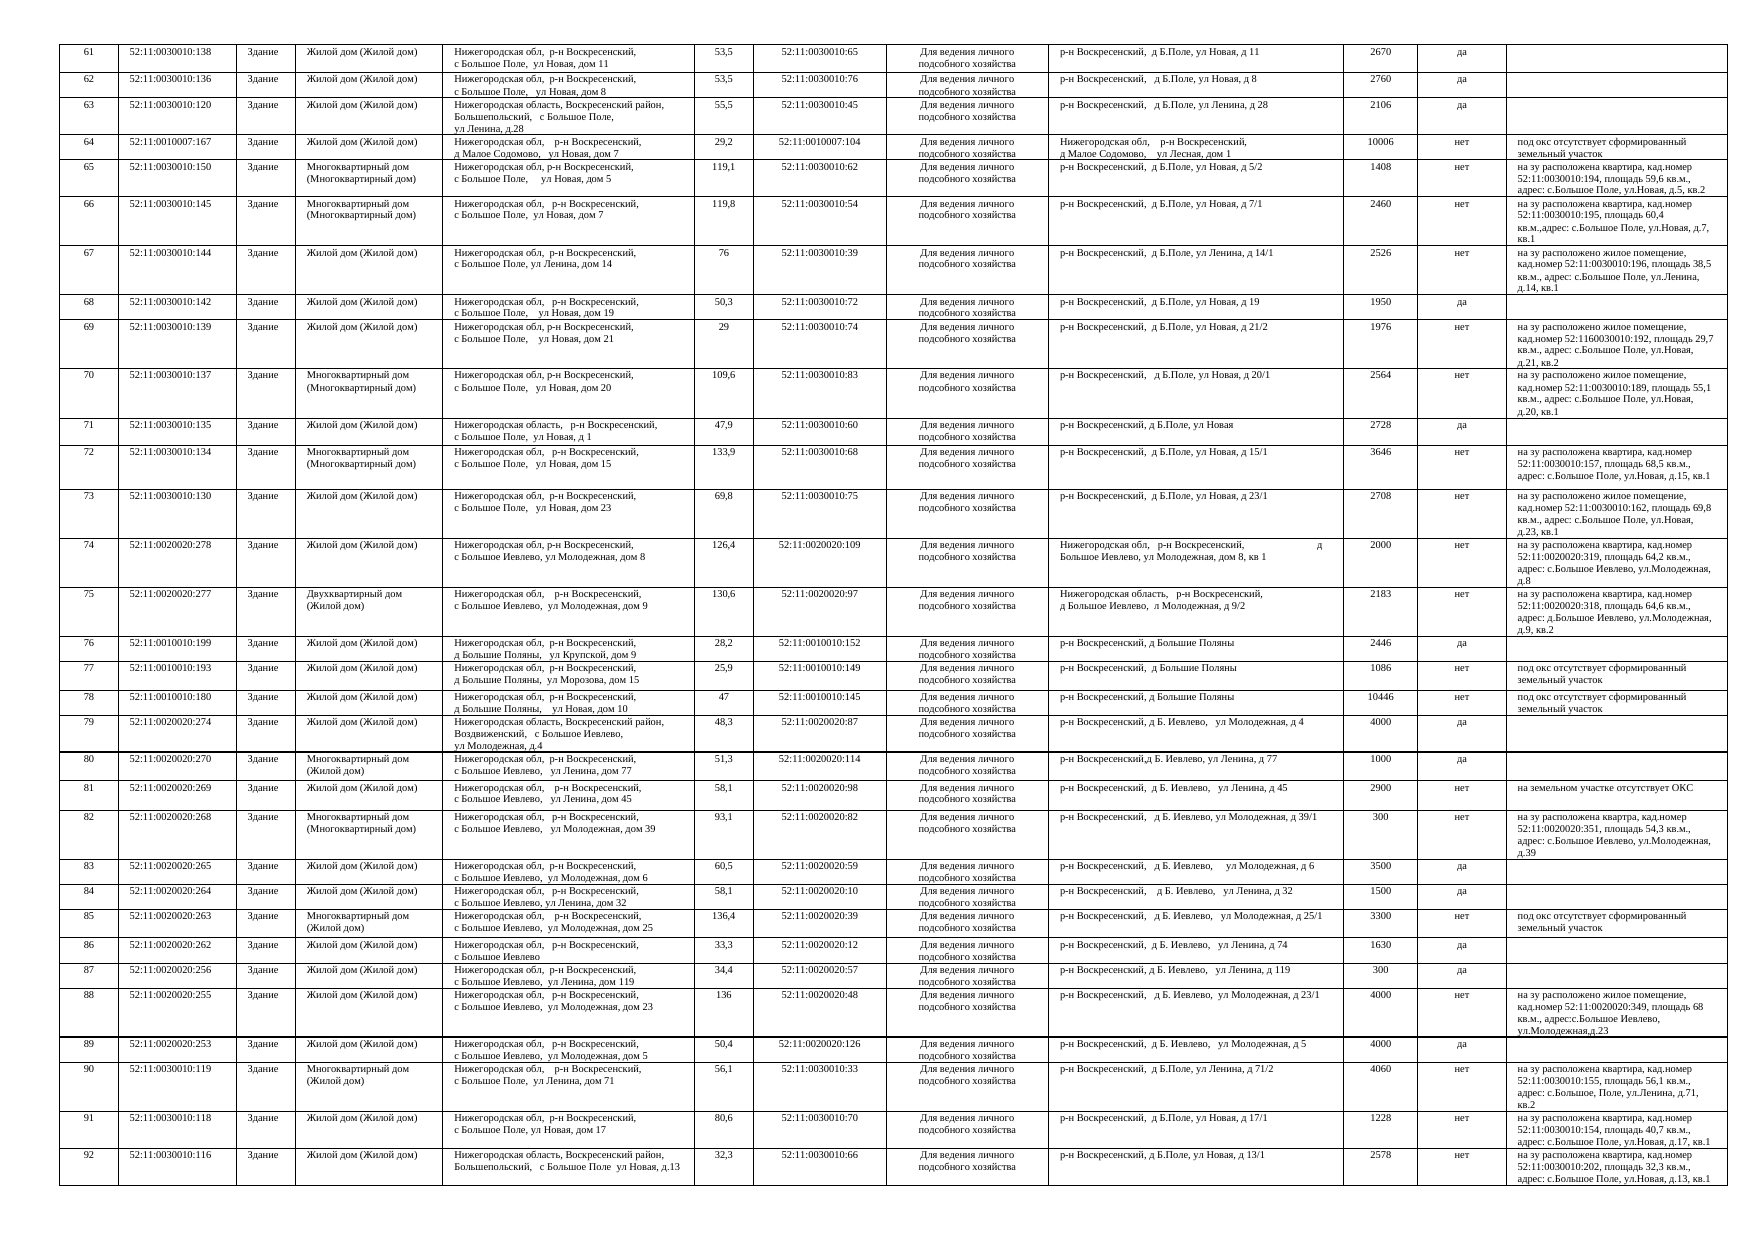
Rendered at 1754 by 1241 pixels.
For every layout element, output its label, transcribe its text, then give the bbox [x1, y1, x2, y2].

table_cell 52:11:0010010:152 [754, 637, 886, 661]
table_cell Для ведения личного подсобного хозяйства [887, 295, 1048, 319]
table_cell Многоквартирный дом (Жилой дом) [296, 910, 442, 937]
table_cell 25,9 [695, 662, 753, 689]
table_cell нет [1418, 989, 1506, 1036]
table_cell нет [1418, 246, 1506, 294]
table_cell [1507, 885, 1727, 909]
table_cell 52:11:0020020:263 [119, 910, 236, 937]
table_cell 52:11:0020020:277 [119, 588, 236, 636]
table_cell 89 [60, 1038, 118, 1062]
table_cell [1507, 938, 1727, 962]
table_cell Жилой дом (Жилой дом) [296, 539, 442, 587]
table_cell р-н Воскресенский, д Б. Иевлево, ул Ленина, д 119 [1049, 964, 1343, 987]
table_cell р-н Воскресенский, д Б.Поле, ул Новая, д 21/2 [1049, 320, 1343, 368]
table_cell Нижегородская обл, р-н Воскресенский, с Большое Иевлево, ул Молодежная, дом 6 [443, 860, 694, 883]
table_cell Для ведения личного подсобного хозяйства [887, 753, 1048, 780]
table_cell Для ведения личного подсобного хозяйства [887, 716, 1048, 751]
table_cell 1000 [1344, 753, 1417, 780]
table_cell 52:11:0030010:62 [754, 160, 886, 196]
table_cell Для ведения личного подсобного хозяйства [887, 135, 1048, 159]
table_cell Жилой дом (Жилой дом) [296, 419, 442, 445]
table_cell 48,3 [695, 716, 753, 751]
table_cell Здание [237, 98, 295, 134]
table_cell Здание [237, 637, 295, 661]
table_cell 84 [60, 885, 118, 909]
table_cell Многоквартирный дом (Многоквартирный дом) [296, 197, 442, 245]
table_cell Нижегородская обл, р-н Воскресенский, д Большие Поляны, ул Крупской, дом 9 [443, 637, 694, 661]
table_cell Здание [237, 989, 295, 1036]
table_cell 52:11:0020020:262 [119, 938, 236, 962]
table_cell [887, 1112, 1048, 1147]
table_cell Нижегородская область, Воскресенский район, Большепольский, с Большое Поле, ул Ленина, д.28 [443, 98, 694, 134]
table_cell 52:11:0020020:98 [754, 781, 886, 809]
table_cell 2578 [1344, 1149, 1417, 1184]
table_cell Нижегородская область, р-н Воскресенский, с Большое Поле, ул Новая, д 1 [443, 419, 694, 445]
table_cell Для ведения личного подсобного хозяйства [887, 691, 1048, 714]
table_cell р-н Воскресенский, д Б.Поле, ул Новая, д 15/1 [1049, 446, 1343, 489]
table_cell 52:11:0030010:150 [119, 160, 236, 196]
table_cell Нижегородская обл, р-н Воскресенский, с Большое Поле, ул Новая, дом 11 [443, 45, 694, 72]
table_cell 3300 [1344, 910, 1417, 937]
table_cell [887, 45, 1048, 72]
table_cell Многоквартирный дом (Многоквартирный дом) [296, 369, 442, 418]
table_cell [1507, 73, 1727, 97]
table_cell р-н Воскресенский, д Б.Поле, ул Ленина, д 71/2 [1049, 1063, 1343, 1111]
table_cell Многоквартирный дом (Жилой дом) [296, 753, 442, 780]
table_cell 52:11:0020020:82 [754, 811, 886, 858]
table_cell Жилой дом (Жилой дом) [296, 691, 442, 714]
table_cell 52:11:0030010:74 [754, 320, 886, 368]
table_cell Для ведения личного подсобного хозяйства [887, 160, 1048, 196]
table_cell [296, 73, 442, 97]
table_cell 2900 [1344, 781, 1417, 809]
table_cell Здание [237, 246, 295, 294]
table_cell Здание [237, 781, 295, 809]
table_cell Для ведения личного подсобного хозяйства [887, 989, 1048, 1036]
table_cell 85 [60, 910, 118, 937]
table_cell 33,3 [695, 938, 753, 962]
table_cell 52:11:0030010:65 [754, 45, 886, 72]
table_cell 52:11:0030010:45 [754, 98, 886, 134]
table_cell Нижегородская обл, р-н Воскресенский, с Большое Поле, ул Ленина, дом 71 [443, 1063, 694, 1111]
table_cell 50,4 [695, 1038, 753, 1062]
table_cell р-н Воскресенский, д Большие Поляны [1049, 637, 1343, 661]
table_cell нет [1418, 320, 1506, 368]
table_cell под окс отсутствует сформированный земельный участок [1507, 662, 1727, 689]
table_cell Нижегородская обл, р-н Воскресенский, д Большое Иевлево, ул Молодежная, дом 8, кв 1 [1049, 539, 1343, 587]
table_cell 61 [60, 45, 118, 72]
table_cell 52:11:0010010:145 [754, 691, 886, 714]
table_cell Здание [237, 588, 295, 636]
table_cell Здание [237, 910, 295, 937]
table_cell нет [1418, 910, 1506, 937]
table_cell р-н Воскресенский, д Б.Поле, ул Ленина, д 14/1 [1049, 246, 1343, 294]
table_cell 66 [60, 197, 118, 245]
table_cell 52:11:0020020:269 [119, 781, 236, 809]
table_cell 52:11:0020020:12 [754, 938, 886, 962]
table_cell 55,5 [695, 98, 753, 134]
table_cell р-н Воскресенский, д Б.Поле, ул Ленина, д 28 [1049, 98, 1343, 134]
table_cell Жилой дом (Жилой дом) [296, 135, 442, 159]
table_cell 1228 [1344, 1112, 1417, 1147]
table_cell да [1418, 419, 1506, 445]
table_cell 75 [60, 588, 118, 636]
table_cell Здание [237, 885, 295, 909]
table_cell 1976 [1344, 320, 1417, 368]
table_cell 2000 [1344, 539, 1417, 587]
table_cell 2564 [1344, 369, 1417, 418]
table_cell Жилой дом (Жилой дом) [296, 885, 442, 909]
table_cell р-н Воскресенский, д Б. Иевлево, ул Молодежная, д 5 [1049, 1038, 1343, 1062]
table_cell 52:11:0020020:114 [754, 753, 886, 780]
table_cell на зу расположена квартра, кад.номер 52:11:0020020:351, площадь 54,3 кв.м., адрес: с.Большое Иевлево, ул.Молодежная, д.39 [1507, 811, 1727, 858]
table_cell [1507, 637, 1727, 661]
table_cell Нижегородская обл, р-н Воскресенский, с Большое Поле, ул Новая, дом 5 [443, 160, 694, 196]
table_cell да [1418, 860, 1506, 883]
table_cell Жилой дом (Жилой дом) [296, 860, 442, 883]
table_cell Жилой дом (Жилой дом) [296, 490, 442, 538]
table_cell нет [1418, 446, 1506, 489]
table_cell Здание [237, 1149, 295, 1184]
table_cell 2708 [1344, 490, 1417, 538]
table_cell 2460 [1344, 197, 1417, 245]
table_cell Здание [237, 295, 295, 319]
table_cell 1408 [1344, 160, 1417, 196]
table_cell 3646 [1344, 446, 1417, 489]
table_cell 4000 [1344, 716, 1417, 751]
table_cell Здание [237, 160, 295, 196]
table_cell нет [1418, 539, 1506, 587]
table_cell Для ведения личного подсобного хозяйства [887, 781, 1048, 809]
table_cell Здание [237, 135, 295, 159]
table_cell Двухквартирный дом (Жилой дом) [296, 588, 442, 636]
table_cell 52:11:0020020:274 [119, 716, 236, 751]
table_cell 52:11:0030010:139 [119, 320, 236, 368]
table_cell 52:11:0030010:75 [754, 490, 886, 538]
table_cell да [1418, 295, 1506, 319]
table_cell Для ведения личного подсобного хозяйства [887, 539, 1048, 587]
table_cell 52:11:0030010:136 [119, 73, 236, 97]
table_cell нет [1418, 160, 1506, 196]
table_cell 52:11:0030010:83 [754, 369, 886, 418]
table_cell 62 [60, 73, 118, 97]
table_cell под окс отсутствует сформированный земельный участок [1507, 691, 1727, 714]
table_cell р-н Воскресенский, д Б. Иевлево, ул Молодежная, д 4 [1049, 716, 1343, 751]
table_cell 76 [60, 637, 118, 661]
table_cell Жилой дом (Жилой дом) [296, 320, 442, 368]
table_cell 52:11:0020020:87 [754, 716, 886, 751]
table_cell Здание [237, 1038, 295, 1062]
table_cell на зу расположена квартира, кад.номер 52:11:0030010:154, площадь 40,7 кв.м., адрес: с.Большое Поле, ул.Новая, д.17, кв.1 [1507, 1112, 1727, 1147]
table_cell [1507, 1038, 1727, 1062]
table_cell 50,3 [695, 295, 753, 319]
table_cell на зу расположена квартира, кад.номер 52:11:0030010:155, площадь 56,1 кв.м., адрес: с.Большое, Поле, ул.Ленина, д.71, кв.2 [1507, 1063, 1727, 1111]
table_cell [1507, 753, 1727, 780]
table_cell Для ведения личного подсобного хозяйства [887, 369, 1048, 418]
table_cell Для ведения личного подсобного хозяйства [887, 446, 1048, 489]
table_cell 2526 [1344, 246, 1417, 294]
table_cell 52:11:0010010:180 [119, 691, 236, 714]
table_cell 65 [60, 160, 118, 196]
table_cell Для ведения личного подсобного хозяйства [887, 885, 1048, 909]
table_cell да [1418, 1038, 1506, 1062]
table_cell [296, 98, 442, 134]
table_cell на зу расположено жилое помещение, кад.номер 52:11:0020020:349, площадь 68 кв.м., адрес:с.Большое Иевлево, ул.Молодежная,д.23 [1507, 989, 1727, 1036]
table_cell на зу расположена квартира, кад.номер 52:11:0020020:319, площадь 64,2 кв.м., адрес: с.Большое Иевлево, ул.Молодежная, д.8 [1507, 539, 1727, 587]
table_cell 52:11:0020020:59 [754, 860, 886, 883]
table_cell [1507, 716, 1727, 751]
table_cell 133,9 [695, 446, 753, 489]
table_cell Здание [237, 964, 295, 987]
table_cell 2728 [1344, 419, 1417, 445]
table_cell нет [1418, 811, 1506, 858]
table_cell 52:11:0030010:145 [119, 197, 236, 245]
table_cell на земельном участке отсутствует ОКС [1507, 781, 1727, 809]
table_cell под окс отсутствует сформированный земельный участок [1507, 135, 1727, 159]
table_cell 52:11:0020020:97 [754, 588, 886, 636]
table_cell 58,1 [695, 885, 753, 909]
table_cell 10446 [1344, 691, 1417, 714]
table_cell Нижегородская обл, р-н Воскресенский, с Большое Поле, ул Новая, дом 17 [443, 1112, 694, 1147]
table_cell Здание [237, 938, 295, 962]
table_cell 52:11:0030010:134 [119, 446, 236, 489]
table_cell под окс отсутствует сформированный земельный участок [1507, 910, 1727, 937]
table_cell 52:11:0020020:255 [119, 989, 236, 1036]
table_cell р-н Воскресенский, д Б.Поле, ул Новая, д 8 [1049, 73, 1343, 97]
table_cell 2106 [1344, 98, 1417, 134]
table_cell Здание [237, 73, 295, 97]
table_cell нет [1418, 1149, 1506, 1184]
table_cell 52:11:0030010:54 [754, 197, 886, 245]
table_cell 69 [60, 320, 118, 368]
table_cell р-н Воскресенский, д Б. Иевлево, ул Ленина, д 45 [1049, 781, 1343, 809]
table_cell р-н Воскресенский, д Б. Иевлево, ул Молодежная, д 23/1 [1049, 989, 1343, 1036]
table_cell 2183 [1344, 588, 1417, 636]
table_cell Жилой дом (Жилой дом) [296, 1038, 442, 1062]
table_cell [887, 98, 1048, 134]
table_cell да [1418, 98, 1506, 134]
table_cell Здание [237, 691, 295, 714]
table_cell Для ведения личного подсобного хозяйства [887, 938, 1048, 962]
table_cell [1507, 860, 1727, 883]
table_cell Здание [237, 1063, 295, 1111]
table_cell Для ведения личного подсобного хозяйства [887, 910, 1048, 937]
table_cell 52:11:0030010:118 [119, 1112, 236, 1147]
table_cell да [1418, 637, 1506, 661]
table_cell р-н Воскресенский, д Б.Поле, ул Новая, д 23/1 [1049, 490, 1343, 538]
table_cell Жилой дом (Жилой дом) [296, 295, 442, 319]
table_cell Многоквартирный дом (Жилой дом) [296, 1063, 442, 1111]
table_cell р-н Воскресенский, д Большие Поляны [1049, 662, 1343, 689]
table_cell Нижегородская обл, р-н Воскресенский, с Большое Поле, ул Новая, дом 15 [443, 446, 694, 489]
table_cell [296, 1112, 442, 1147]
table_cell 109,6 [695, 369, 753, 418]
table_cell на зу расположена квартира, кад.номер 52:11:0020020:318, площадь 64,6 кв.м., адрес: д.Большое Иевлево, ул.Молодежная, д.9, кв.2 [1507, 588, 1727, 636]
table_cell 126,4 [695, 539, 753, 587]
table_cell да [1418, 753, 1506, 780]
table_cell Нижегородская область, р-н Воскресенский, д Большое Иевлево, л Молодежная, д 9/2 [1049, 588, 1343, 636]
table_cell да [1418, 45, 1506, 72]
table_cell 47,9 [695, 419, 753, 445]
table_cell 52:11:0020020:253 [119, 1038, 236, 1062]
table_cell Для ведения личного подсобного хозяйства [887, 811, 1048, 858]
table_cell Нижегородская обл, р-н Воскресенский, с Большое Иевлево [443, 938, 694, 962]
table_cell да [1418, 885, 1506, 909]
table_cell 93,1 [695, 811, 753, 858]
table_cell 52:11:0010010:149 [754, 662, 886, 689]
table_cell р-н Воскресенский, д Б.Поле, ул Новая, д 11 [1049, 45, 1343, 72]
table_cell Здание [237, 45, 295, 72]
table_cell Для ведения личного подсобного хозяйства [887, 1063, 1048, 1111]
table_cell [296, 45, 442, 72]
table_cell нет [1418, 1112, 1506, 1147]
table_cell 34,4 [695, 964, 753, 987]
table_cell 2760 [1344, 73, 1417, 97]
table_cell Нижегородская обл, р-н Воскресенский, с Большое Поле, ул Ленина, дом 14 [443, 246, 694, 294]
table_cell Нижегородская обл, р-н Воскресенский, с Большое Иевлево, ул Молодежная, дом 25 [443, 910, 694, 937]
table_cell 92 [60, 1149, 118, 1184]
table_cell Для ведения личного подсобного хозяйства [887, 419, 1048, 445]
table_cell нет [1418, 490, 1506, 538]
table_cell Жилой дом (Жилой дом) [296, 938, 442, 962]
table_cell 52:11:0010010:199 [119, 637, 236, 661]
table_cell р-н Воскресенский, д Б.Поле, ул Новая, д 17/1 [1049, 1112, 1343, 1147]
table_cell 2446 [1344, 637, 1417, 661]
table_cell 91 [60, 1112, 118, 1147]
table_cell 52:11:0030010:68 [754, 446, 886, 489]
table_cell [1507, 964, 1727, 987]
table_cell 86 [60, 938, 118, 962]
table_cell р-н Воскресенский, д Б. Иевлево, ул Ленина, д 74 [1049, 938, 1343, 962]
table_cell р-н Воскресенский, д Б.Поле, ул Новая, д 19 [1049, 295, 1343, 319]
table_cell 63 [60, 98, 118, 134]
table_cell р-н Воскресенский, д Б. Иевлево, ул Молодежная, д 39/1 [1049, 811, 1343, 858]
table_cell 80 [60, 753, 118, 780]
table_cell Здание [237, 753, 295, 780]
table_cell 52:11:0030010:33 [754, 1063, 886, 1111]
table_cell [887, 73, 1048, 97]
table_cell на зу расположено жилое помещение, кад.номер 52:11:0030010:189, площадь 55,1 кв.м., адрес: с.Большое Поле, ул.Новая, д.20, кв.1 [1507, 369, 1727, 418]
table_cell Многоквартирный дом (Многоквартирный дом) [296, 446, 442, 489]
table_cell Здание [237, 860, 295, 883]
table_cell 52:11:0030010:138 [119, 45, 236, 72]
table_cell Нижегородская обл, р-н Воскресенский, с Большое Иевлево, ул Ленина, дом 119 [443, 964, 694, 987]
table_cell на зу расположена квартира, кад.номер 52:11:0030010:195, площадь 60,4 кв.м.,адрес: с.Большое Поле, ул.Новая, д.7, кв.1 [1507, 197, 1727, 245]
table_cell Нижегородская область, Воскресенский район, Большепольский, с Большое Поле ул Новая, д.13 [443, 1149, 694, 1184]
table_cell Для ведения личного подсобного хозяйства [887, 490, 1048, 538]
table_cell Для ведения личного подсобного хозяйства [887, 588, 1048, 636]
table_cell Для ведения личного подсобного хозяйства [887, 964, 1048, 987]
table_cell Здание [237, 369, 295, 418]
table_cell 52:11:0030010:76 [754, 73, 886, 97]
table_cell Для ведения личного подсобного хозяйства [887, 1038, 1048, 1062]
table_cell 76 [695, 246, 753, 294]
table_cell Для ведения личного подсобного хозяйства [887, 662, 1048, 689]
table_cell 4060 [1344, 1063, 1417, 1111]
table_cell 90 [60, 1063, 118, 1111]
table_cell 32,3 [695, 1149, 753, 1184]
table_cell Здание [237, 811, 295, 858]
table_cell 52:11:0020020:57 [754, 964, 886, 987]
table_cell нет [1418, 135, 1506, 159]
table_cell р-н Воскресенский, д Б.Поле, ул Новая, д 20/1 [1049, 369, 1343, 418]
table_cell на зу расположено жилое помещение, кад.номер 52:11:0030010:162, площадь 69,8 кв.м., адрес: с.Большое Поле, ул.Новая, д.23, кв.1 [1507, 490, 1727, 538]
table_cell [1507, 45, 1727, 72]
table_cell Жилой дом (Жилой дом) [296, 716, 442, 751]
table_cell 10006 [1344, 135, 1417, 159]
table_cell на зу расположена квартира, кад.номер 52:11:0030010:157, площадь 68,5 кв.м., адрес: с.Большое Поле, ул.Новая, д.15, кв.1 [1507, 446, 1727, 489]
table_cell 119,8 [695, 197, 753, 245]
table_cell 119,1 [695, 160, 753, 196]
table_cell 52:11:0020020:10 [754, 885, 886, 909]
table_cell нет [1418, 1063, 1506, 1111]
table_cell 136,4 [695, 910, 753, 937]
table_cell на зу расположено жилое помещение, кад.номер 52:11:0030010:196, площадь 38,5 кв.м., адрес: с.Большое Поле, ул.Ленина, д.14, кв.1 [1507, 246, 1727, 294]
table_cell 4000 [1344, 1038, 1417, 1062]
table_cell 81 [60, 781, 118, 809]
table_cell Для ведения личного подсобного хозяйства [887, 246, 1048, 294]
table_cell 82 [60, 811, 118, 858]
table_cell Многоквартирный дом (Многоквартирный дом) [296, 811, 442, 858]
table_cell 1500 [1344, 885, 1417, 909]
table_cell р-н Воскресенский, д Б. Иевлево, ул Молодежная, д 6 [1049, 860, 1343, 883]
table_cell 52:11:0030010:116 [119, 1149, 236, 1184]
table_cell да [1418, 964, 1506, 987]
table_cell Нижегородская обл, р-н Воскресенский, с Большое Поле, ул Новая, дом 23 [443, 490, 694, 538]
table_cell 52:11:0030010:119 [119, 1063, 236, 1111]
table_cell нет [1418, 588, 1506, 636]
table_cell 28,2 [695, 637, 753, 661]
table_cell Жилой дом (Жилой дом) [296, 662, 442, 689]
table_cell 300 [1344, 964, 1417, 987]
table_cell Нижегородская обл, р-н Воскресенский, с Большое Поле, ул Новая, дом 21 [443, 320, 694, 368]
table_cell 73 [60, 490, 118, 538]
table_cell Нижегородская обл, р-н Воскресенский, с Большое Иевлево, ул Молодежная, дом 8 [443, 539, 694, 587]
table_cell Нижегородская обл, р-н Воскресенский, д Малое Содомово, ул Лесная, дом 1 [1049, 135, 1343, 159]
table_cell Здание [237, 419, 295, 445]
table_cell Нижегородская обл, р-н Воскресенский, с Большое Иевлево, ул Молодежная, дом 5 [443, 1038, 694, 1062]
table_cell Здание [237, 539, 295, 587]
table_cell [887, 1149, 1048, 1184]
table_cell [1507, 98, 1727, 134]
table_cell нет [1418, 662, 1506, 689]
table_cell 52:11:0030010:137 [119, 369, 236, 418]
table_cell Нижегородская обл, р-н Воскресенский, с Большое Иевлево, ул Ленина, дом 32 [443, 885, 694, 909]
table_cell р-н Воскресенский, д Б.Поле, ул Новая, д 13/1 [1049, 1149, 1343, 1184]
table_cell 58,1 [695, 781, 753, 809]
table_cell 1086 [1344, 662, 1417, 689]
table_cell 130,6 [695, 588, 753, 636]
table_cell 136 [695, 989, 753, 1036]
table_cell 52:11:0020020:48 [754, 989, 886, 1036]
table_cell р-н Воскресенский, д Большие Поляны [1049, 691, 1343, 714]
table_cell 52:11:0020020:39 [754, 910, 886, 937]
table_cell 72 [60, 446, 118, 489]
table_cell Нижегородская обл, р-н Воскресенский, д Большие Поляны, ул Морозова, дом 15 [443, 662, 694, 689]
table_cell р-н Воскресенский,д Б. Иевлево, ул Ленина, д 77 [1049, 753, 1343, 780]
table_cell 60,5 [695, 860, 753, 883]
table_cell [1507, 295, 1727, 319]
table_cell Нижегородская область, Воскресенский район, Воздвиженский, с Большое Иевлево, ул Молодежная, д.4 [443, 716, 694, 751]
table_cell Нижегородская обл, р-н Воскресенский, д Малое Содомово, ул Новая, дом 7 [443, 135, 694, 159]
table_cell Нижегородская обл, р-н Воскресенский, с Большое Поле, ул Новая, дом 19 [443, 295, 694, 319]
table_cell 77 [60, 662, 118, 689]
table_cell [296, 1149, 442, 1184]
table_cell Нижегородская обл, р-н Воскресенский, с Большое Иевлево, ул Ленина, дом 77 [443, 753, 694, 780]
table_cell [1507, 419, 1727, 445]
table_cell Здание [237, 1112, 295, 1147]
table_cell Многоквартирный дом (Многоквартирный дом) [296, 160, 442, 196]
table_cell 52:11:0030010:66 [754, 1149, 886, 1184]
table_cell Здание [237, 490, 295, 538]
table_cell 56,1 [695, 1063, 753, 1111]
table_cell 70 [60, 369, 118, 418]
table_cell р-н Воскресенский, д Б. Иевлево, ул Ленина, д 32 [1049, 885, 1343, 909]
table_cell нет [1418, 197, 1506, 245]
table_cell нет [1418, 369, 1506, 418]
table_cell 79 [60, 716, 118, 751]
table_cell Жилой дом (Жилой дом) [296, 637, 442, 661]
table_cell 64 [60, 135, 118, 159]
table_cell 52:11:0030010:144 [119, 246, 236, 294]
table_cell нет [1418, 691, 1506, 714]
table_cell р-н Воскресенский, д Б.Поле, ул Новая, д 5/2 [1049, 160, 1343, 196]
table_cell 1950 [1344, 295, 1417, 319]
table_cell Жилой дом (Жилой дом) [296, 989, 442, 1036]
table_cell 29,2 [695, 135, 753, 159]
table_cell 52:11:0010007:104 [754, 135, 886, 159]
table_cell 52:11:0020020:264 [119, 885, 236, 909]
table_cell Здание [237, 716, 295, 751]
table_cell 52:11:0020020:265 [119, 860, 236, 883]
table_cell да [1418, 716, 1506, 751]
table_cell Жилой дом (Жилой дом) [296, 781, 442, 809]
table_cell 52:11:0020020:270 [119, 753, 236, 780]
table_cell Нижегородская обл, р-н Воскресенский, с Большое Поле, ул Новая, дом 8 [443, 73, 694, 97]
table_cell Нижегородская обл, р-н Воскресенский, с Большое Иевлево, ул Молодежная, дом 9 [443, 588, 694, 636]
table_cell Нижегородская обл, р-н Воскресенский, с Большое Иевлево, ул Молодежная, дом 39 [443, 811, 694, 858]
table_cell 52:11:0020020:126 [754, 1038, 886, 1062]
table_cell 4000 [1344, 989, 1417, 1036]
table_cell на зу расположена квартира, кад.номер 52:11:0030010:194, площадь 59,6 кв.м., адрес: с.Большое Поле, ул.Новая, д.5, кв.2 [1507, 160, 1727, 196]
table_cell 52:11:0020020:256 [119, 964, 236, 987]
table_cell 83 [60, 860, 118, 883]
table_cell на зу расположено жилое помещение, кад.номер 52:1160030010:192, площадь 29,7 кв.м., адрес: с.Большое Поле, ул.Новая, д.21, кв.2 [1507, 320, 1727, 368]
table_cell 74 [60, 539, 118, 587]
table_cell 52:11:0030010:135 [119, 419, 236, 445]
table_cell р-н Воскресенский, д Б. Иевлево, ул Молодежная, д 25/1 [1049, 910, 1343, 937]
table_cell нет [1418, 781, 1506, 809]
table_cell 53,5 [695, 45, 753, 72]
table_cell 1630 [1344, 938, 1417, 962]
table_cell Нижегородская обл, р-н Воскресенский, с Большое Поле, ул Новая, дом 20 [443, 369, 694, 418]
table_cell 88 [60, 989, 118, 1036]
table_cell 52:11:0010010:193 [119, 662, 236, 689]
table_cell Нижегородская обл, р-н Воскресенский, с Большое Иевлево, ул Ленина, дом 45 [443, 781, 694, 809]
table_cell 68 [60, 295, 118, 319]
table_cell 2670 [1344, 45, 1417, 72]
table_cell 87 [60, 964, 118, 987]
table_cell Здание [237, 662, 295, 689]
table_cell Жилой дом (Жилой дом) [296, 964, 442, 987]
table_cell Жилой дом (Жилой дом) [296, 246, 442, 294]
table_cell 52:11:0030010:60 [754, 419, 886, 445]
table_cell 52:11:0020020:268 [119, 811, 236, 858]
table_cell 52:11:0030010:72 [754, 295, 886, 319]
table_cell Нижегородская обл, р-н Воскресенский, д Большие Поляны, ул Новая, дом 10 [443, 691, 694, 714]
table_cell 52:11:0020020:278 [119, 539, 236, 587]
table_cell 53,5 [695, 73, 753, 97]
table_cell Здание [237, 197, 295, 245]
table_cell да [1418, 938, 1506, 962]
table_cell Для ведения личного подсобного хозяйства [887, 197, 1048, 245]
table_cell Для ведения личного подсобного хозяйства [887, 320, 1048, 368]
table_cell на зу расположена квартира, кад.номер 52:11:0030010:202, площадь 32,3 кв.м., адрес: с.Большое Поле, ул.Новая, д.13, кв.1 [1507, 1149, 1727, 1184]
table_cell 69,8 [695, 490, 753, 538]
table_cell 3500 [1344, 860, 1417, 883]
table_cell 52:11:0010007:167 [119, 135, 236, 159]
table_cell 52:11:0030010:130 [119, 490, 236, 538]
table_cell р-н Воскресенский, д Б.Поле, ул Новая [1049, 419, 1343, 445]
table_cell р-н Воскресенский, д Б.Поле, ул Новая, д 7/1 [1049, 197, 1343, 245]
table_cell Здание [237, 320, 295, 368]
table_cell 51,3 [695, 753, 753, 780]
table_cell Для ведения личного подсобного хозяйства [887, 637, 1048, 661]
table_cell 52:11:0030010:70 [754, 1112, 886, 1147]
table_cell 52:11:0030010:120 [119, 98, 236, 134]
table_cell Нижегородская обл, р-н Воскресенский, с Большое Иевлево, ул Молодежная, дом 23 [443, 989, 694, 1036]
table_cell 52:11:0020020:109 [754, 539, 886, 587]
table_cell 67 [60, 246, 118, 294]
table_cell Здание [237, 446, 295, 489]
table_cell 71 [60, 419, 118, 445]
table_cell 300 [1344, 811, 1417, 858]
table_cell 80,6 [695, 1112, 753, 1147]
table_cell 52:11:0030010:39 [754, 246, 886, 294]
table_cell 52:11:0030010:142 [119, 295, 236, 319]
table_cell Нижегородская обл, р-н Воскресенский, с Большое Поле, ул Новая, дом 7 [443, 197, 694, 245]
table_cell 78 [60, 691, 118, 714]
table_cell Для ведения личного подсобного хозяйства [887, 860, 1048, 883]
table_cell 29 [695, 320, 753, 368]
table_cell 47 [695, 691, 753, 714]
table_cell да [1418, 73, 1506, 97]
